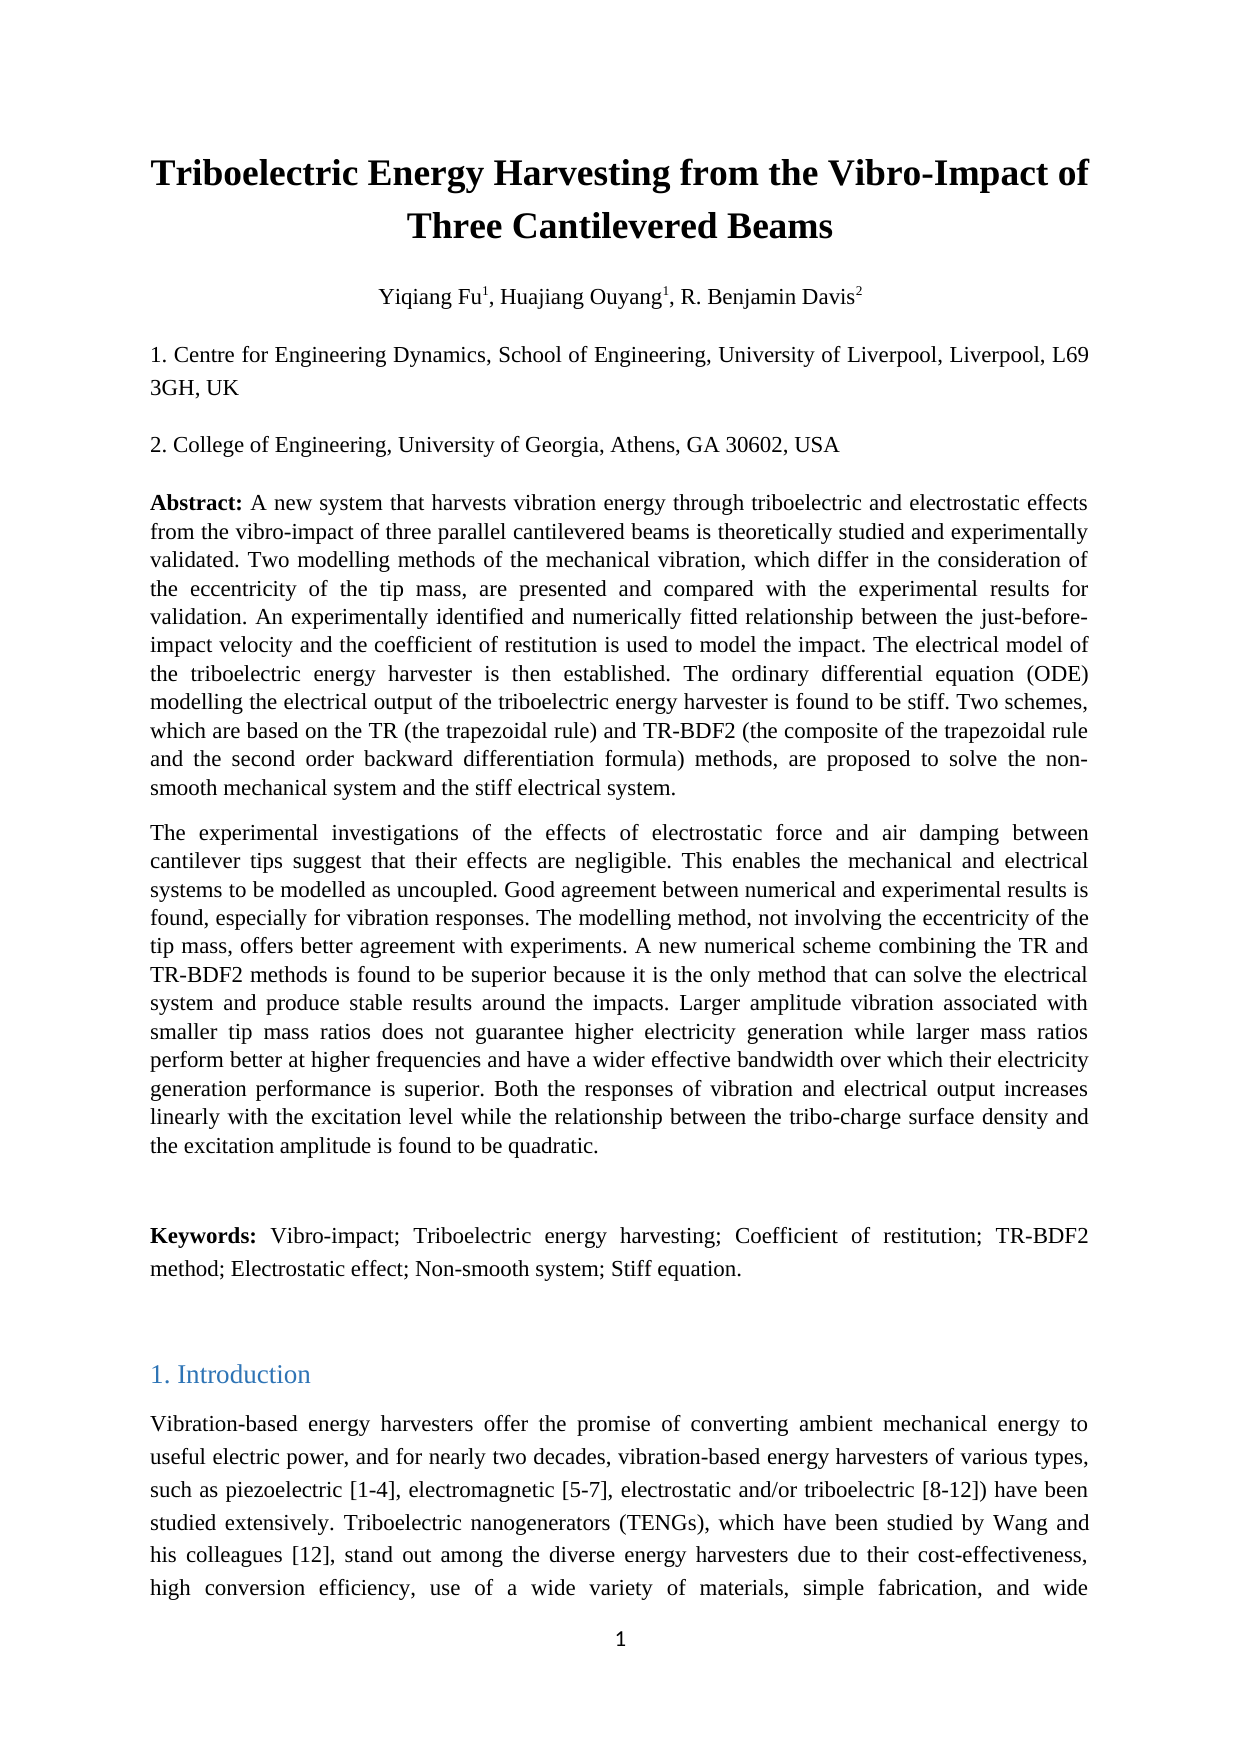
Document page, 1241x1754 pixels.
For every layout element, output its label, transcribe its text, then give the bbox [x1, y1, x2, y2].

text Yiqiang Fu1, Huajiang Ouyang1, R. Benjamin Davis2 [150, 283, 1090, 309]
text Triboelectric Energy Harvesting from the Vibro-Impact of Three Cantilevered Beams [150, 150, 1090, 247]
subtitle 1. Introduction [150, 1358, 1090, 1389]
text 1. Centre for Engineering Dynamics, School of Engineering, University of Liverpool, Liverpool, L69 3GH, UK [150, 341, 1090, 400]
text 2. College of Engineering, University of Georgia, Athens, GA 30602, USA [150, 431, 1090, 458]
text The experimental investigations of the effects of electrostatic force and air damping between cantilever tips suggest that their effects are negligible. This enables the mechanical and electrical systems to be modelled as uncoupled. Good agreement between numerical and experimental results is found, especially for vibration responses. The modelling method, not involving the eccentricity of the tip mass, offers better agreement with experiments. A new numerical scheme combining the TR and TR-BDF2 methods is found to be superior because it is the only method that can solve the electrical system and produce stable results around the impacts. Larger amplitude vibration associated with smaller tip mass ratios does not guarantee higher electricity generation while larger mass ratios perform better at higher frequencies and have a wider effective bandwidth over which their electricity generation performance is superior. Both the responses of vibration and electrical output increases linearly with the excitation level while the relationship between the tribo-charge surface density and the excitation amplitude is found to be quadratic. [150, 819, 1090, 1158]
text Abstract: A new system that harvests vibration energy through triboelectric and electrostatic effects from the vibro-impact of three parallel cantilevered beams is theoretically studied and experimentally validated. Two modelling methods of the mechanical vibration, which differ in the consideration of the eccentricity of the tip mass, are presented and compared with the experimental results for validation. An experimentally identified and numerically fitted relationship between the just-before-impact velocity and the coefficient of restitution is used to model the impact. The electrical model of the triboelectric energy harvester is then established. The ordinary differential equation (ODE) modelling the electrical output of the triboelectric energy harvester is found to be stiff. Two schemes, which are based on the TR (the trapezoidal rule) and TR-BDF2 (the composite of the trapezoidal rule and the second order backward differentiation formula) methods, are proposed to solve the non-smooth mechanical system and the stiff electrical system. [150, 489, 1090, 800]
text Keywords: Vibro-impact; Triboelectric energy harvesting; Coefficient of restitution; TR-BDF2 method; Electrostatic effect; Non-smooth system; Stiff equation. [150, 1222, 1090, 1281]
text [150, 1410, 1090, 1601]
